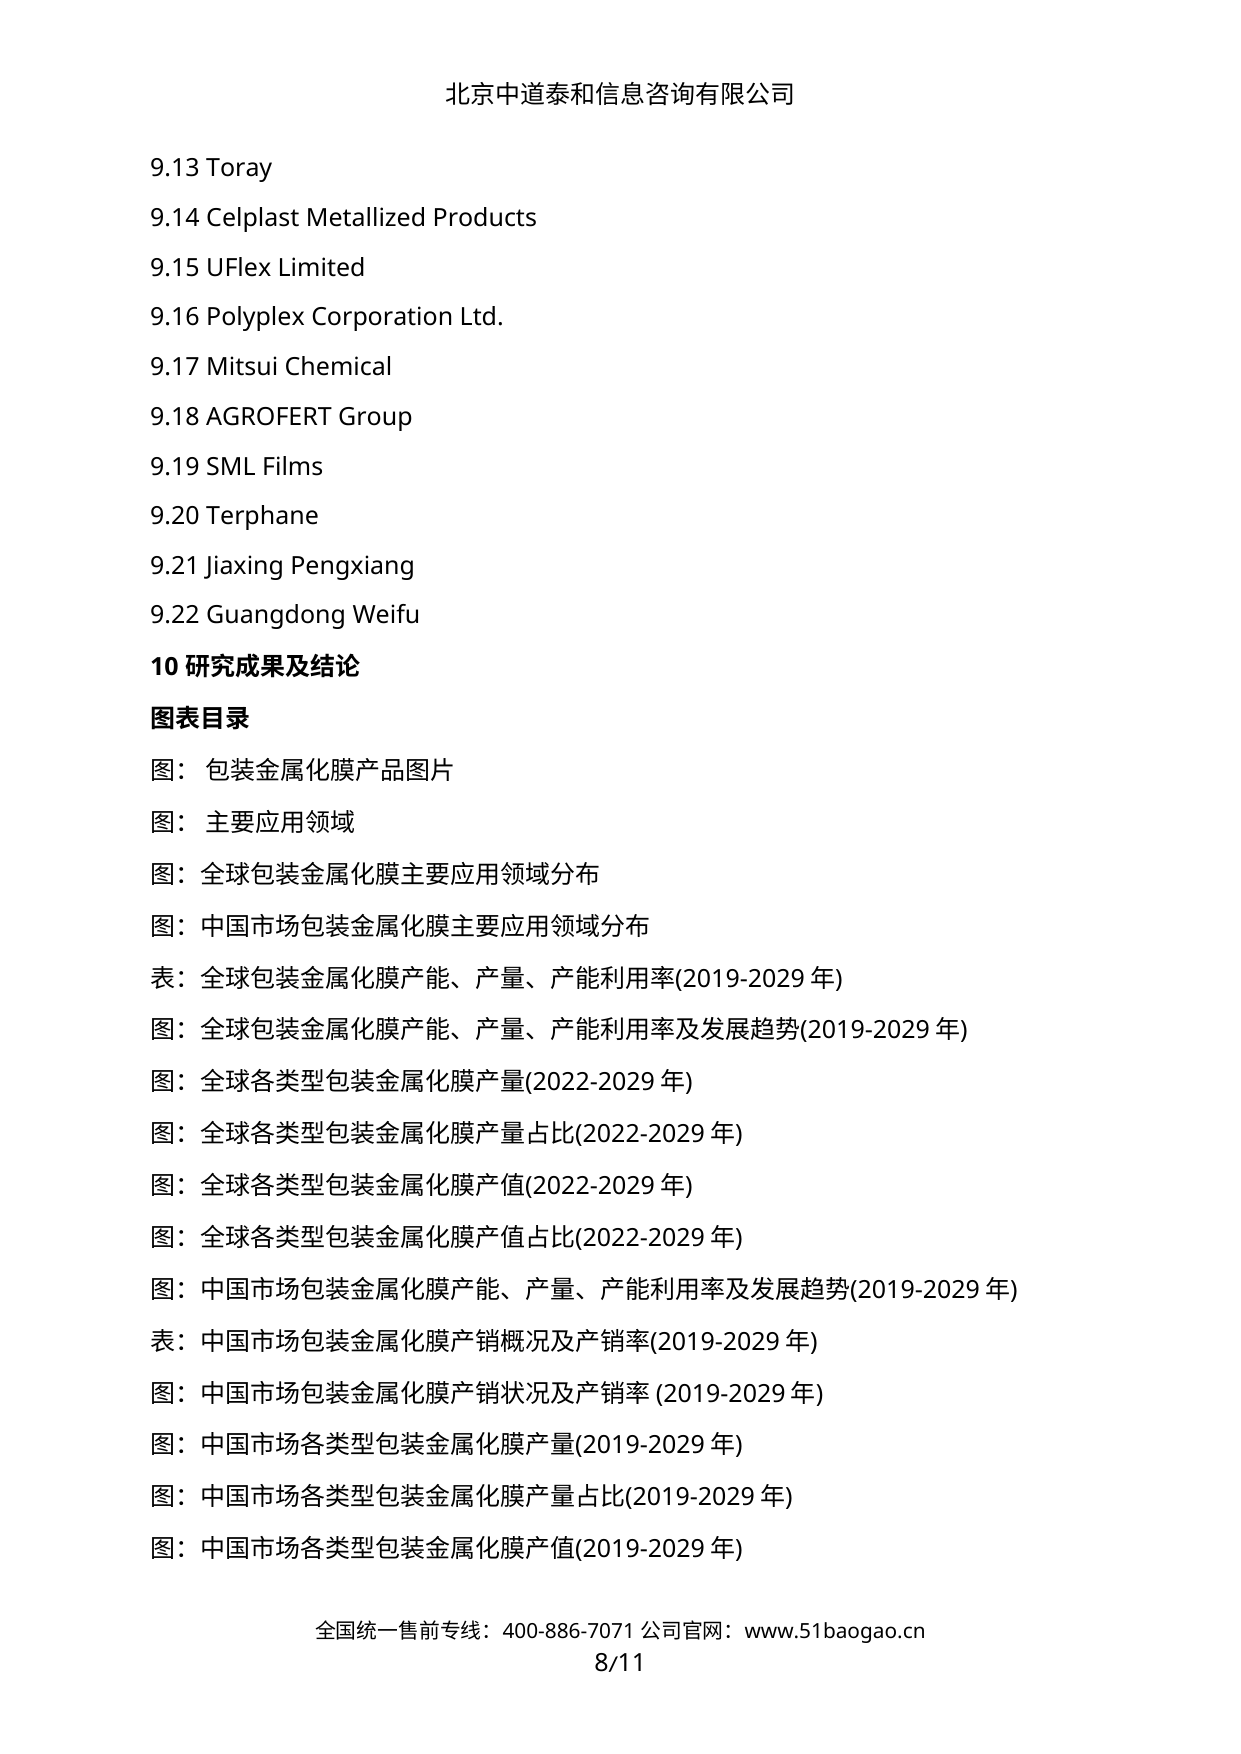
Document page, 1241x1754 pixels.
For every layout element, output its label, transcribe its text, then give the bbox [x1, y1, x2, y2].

text 图：中国市场包装金属化膜产能、产量、产能利用率及发展趋势(2019-2029年) [150, 1269, 1090, 1306]
text 9.21 Jiaxing Pengxiang [150, 547, 1090, 582]
text 9.14 Celplast Metallized Products [150, 200, 1090, 234]
text 10 研究成果及结论 [150, 647, 1090, 683]
text 图： 主要应用领域 [150, 802, 1090, 839]
text 图： 包装金属化膜产品图片 [150, 751, 1090, 787]
text 图：中国市场各类型包装金属化膜产值(2019-2029年) [150, 1529, 1090, 1565]
text 图：全球各类型包装金属化膜产量(2022-2029年) [150, 1062, 1090, 1098]
text 9.19 SML Films [150, 448, 1090, 482]
text 9.18 AGROFERT Group [150, 398, 1090, 432]
text 图：全球包装金属化膜产能、产量、产能利用率及发展趋势(2019-2029年) [150, 1010, 1090, 1046]
text 图：中国市场各类型包装金属化膜产量(2019-2029年) [150, 1425, 1090, 1461]
text 9.20 Terphane [150, 498, 1090, 532]
text 9.16 Polyplex Corporation Ltd. [150, 299, 1090, 333]
text 图：全球各类型包装金属化膜产量占比(2022-2029年) [150, 1114, 1090, 1150]
text 图：全球各类型包装金属化膜产值占比(2022-2029年) [150, 1217, 1090, 1254]
text 表：全球包装金属化膜产能、产量、产能利用率(2019-2029年) [150, 958, 1090, 994]
text 9.13 Toray [150, 150, 1090, 184]
text 9.15 UFlex Limited [150, 249, 1090, 283]
text 图：全球各类型包装金属化膜产值(2022-2029年) [150, 1166, 1090, 1202]
text 9.22 Guangdong Weifu [150, 597, 1090, 631]
text 9.17 Mitsui Chemical [150, 349, 1090, 383]
text 表：中国市场包装金属化膜产销概况及产销率(2019-2029年) [150, 1321, 1090, 1357]
text 图：中国市场各类型包装金属化膜产量占比(2019-2029年) [150, 1477, 1090, 1513]
text 图：全球包装金属化膜主要应用领域分布 [150, 854, 1090, 891]
text 图：中国市场包装金属化膜主要应用领域分布 [150, 906, 1090, 942]
text 图：中国市场包装金属化膜产销状况及产销率 (2019-2029年) [150, 1373, 1090, 1409]
text 图表目录 [150, 699, 1090, 735]
